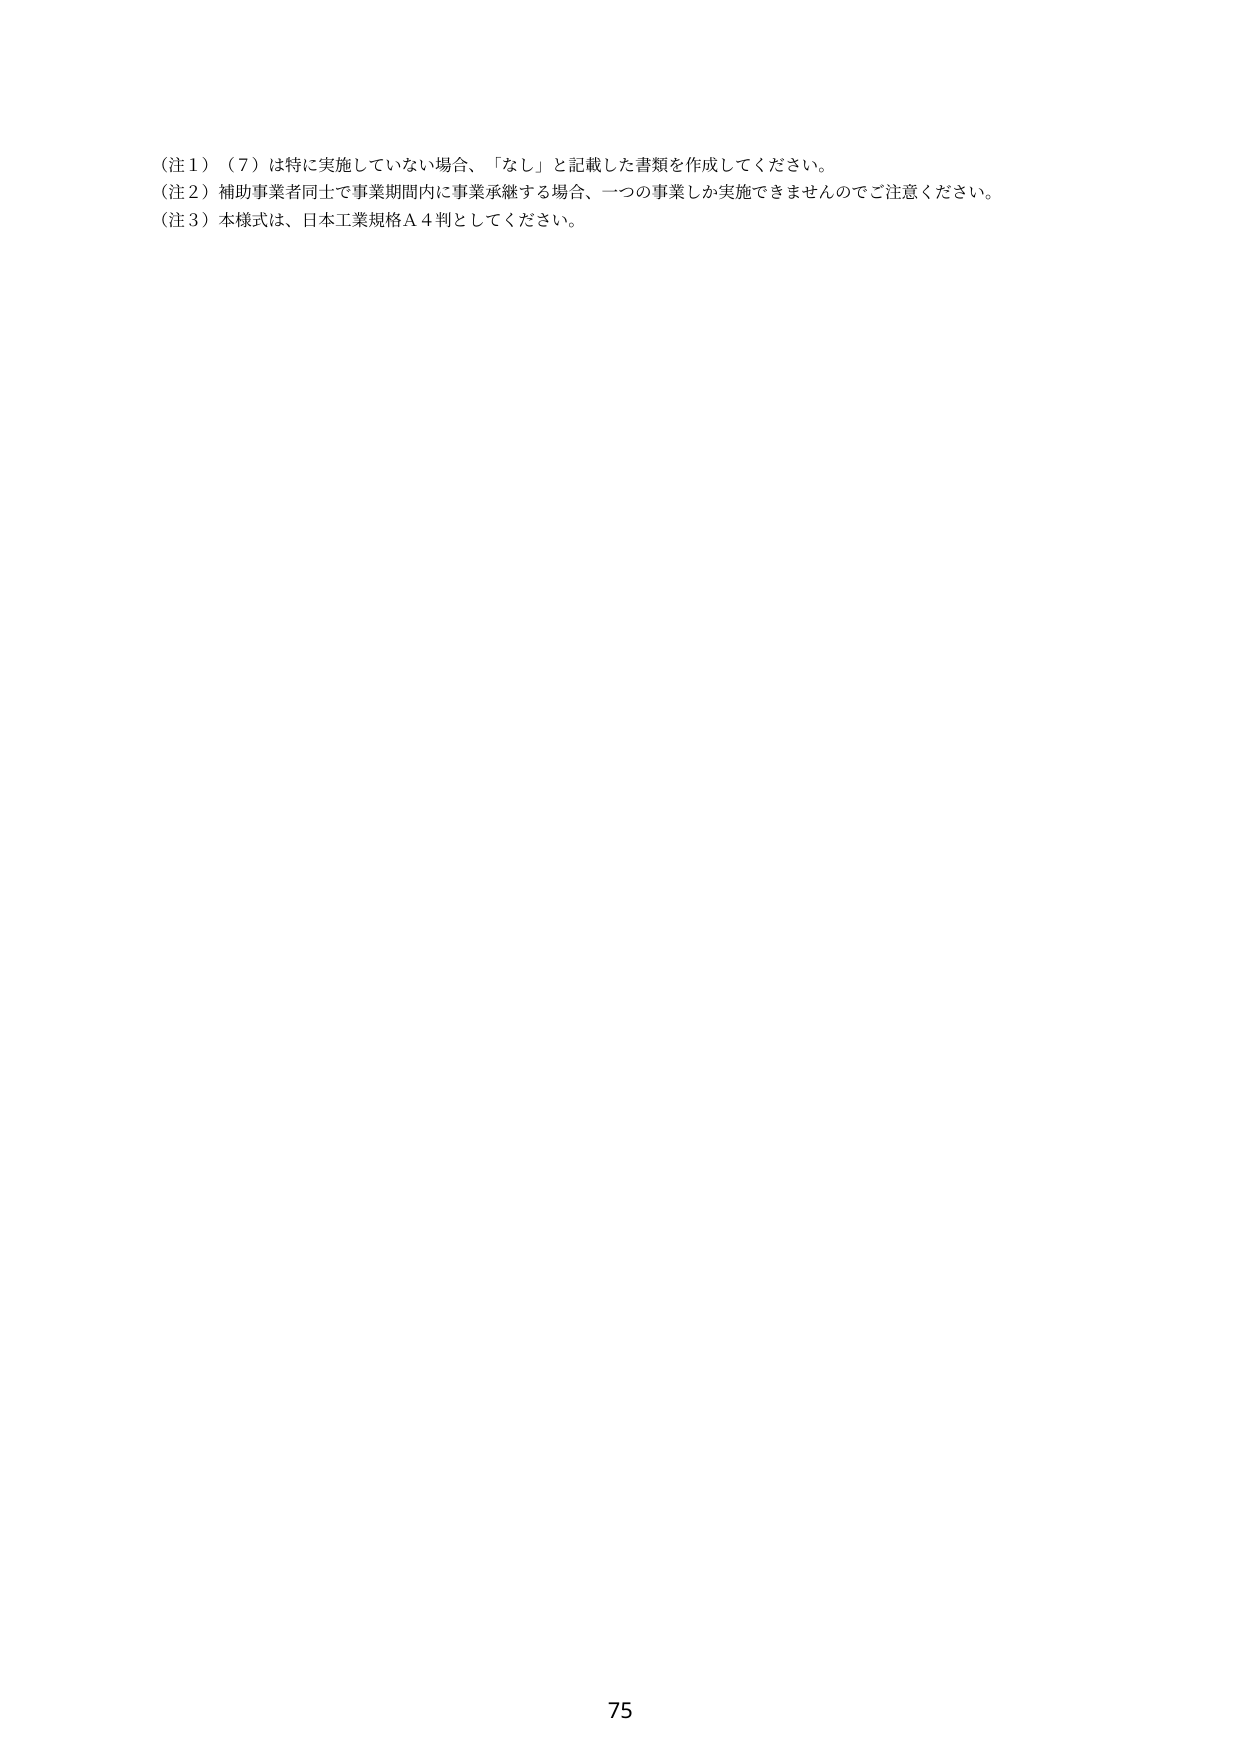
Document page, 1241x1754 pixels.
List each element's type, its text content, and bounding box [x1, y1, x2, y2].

text （注３）本様式は、日本工業規格Ａ４判としてください。 [118, 207, 1122, 231]
text （注１）（７）は特に実施していない場合、「なし」と記載した書類を作成してください。 [118, 152, 1122, 176]
text （注２）補助事業者同士で事業期間内に事業承継する場合、一つの事業しか実施できませんのでご注意ください。 [118, 180, 1122, 204]
